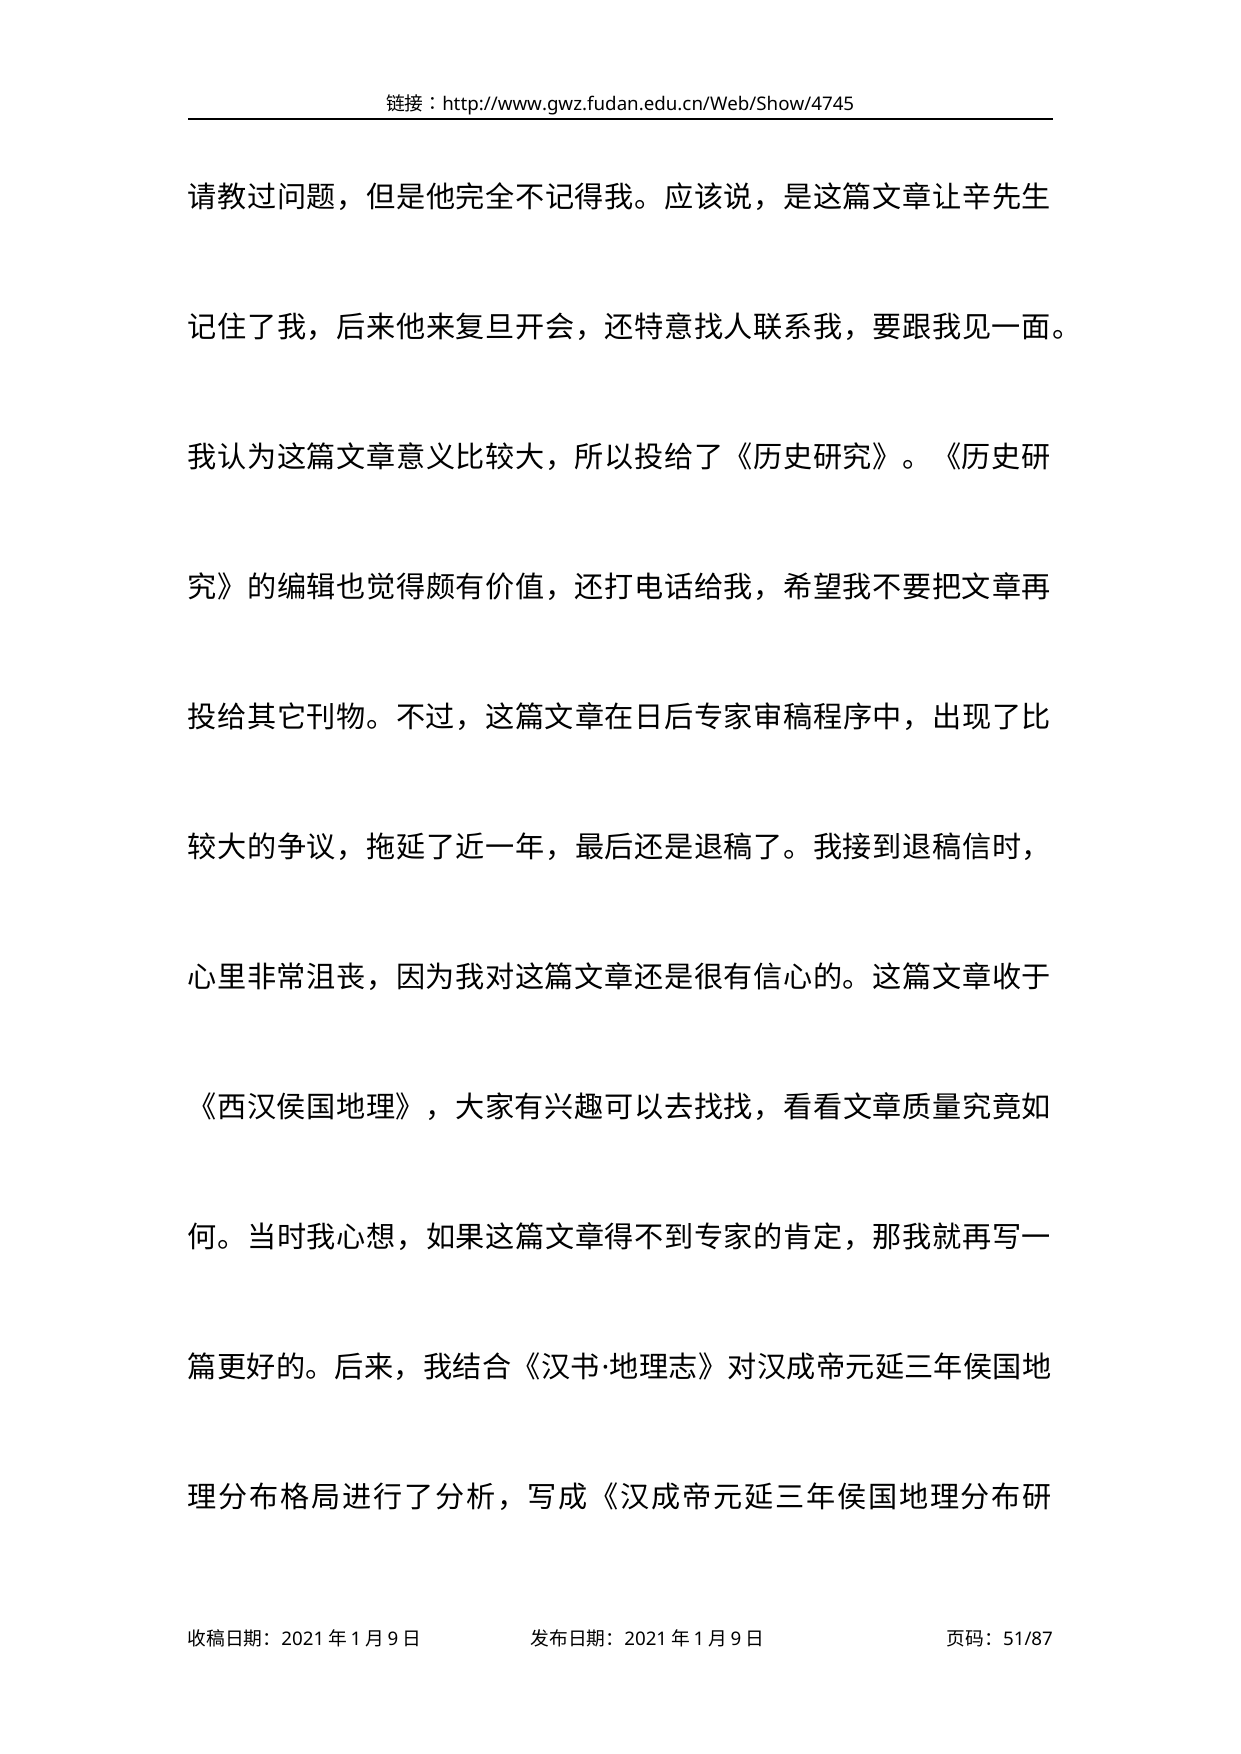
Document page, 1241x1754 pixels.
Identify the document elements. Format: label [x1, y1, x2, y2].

text [187, 162, 1053, 1527]
